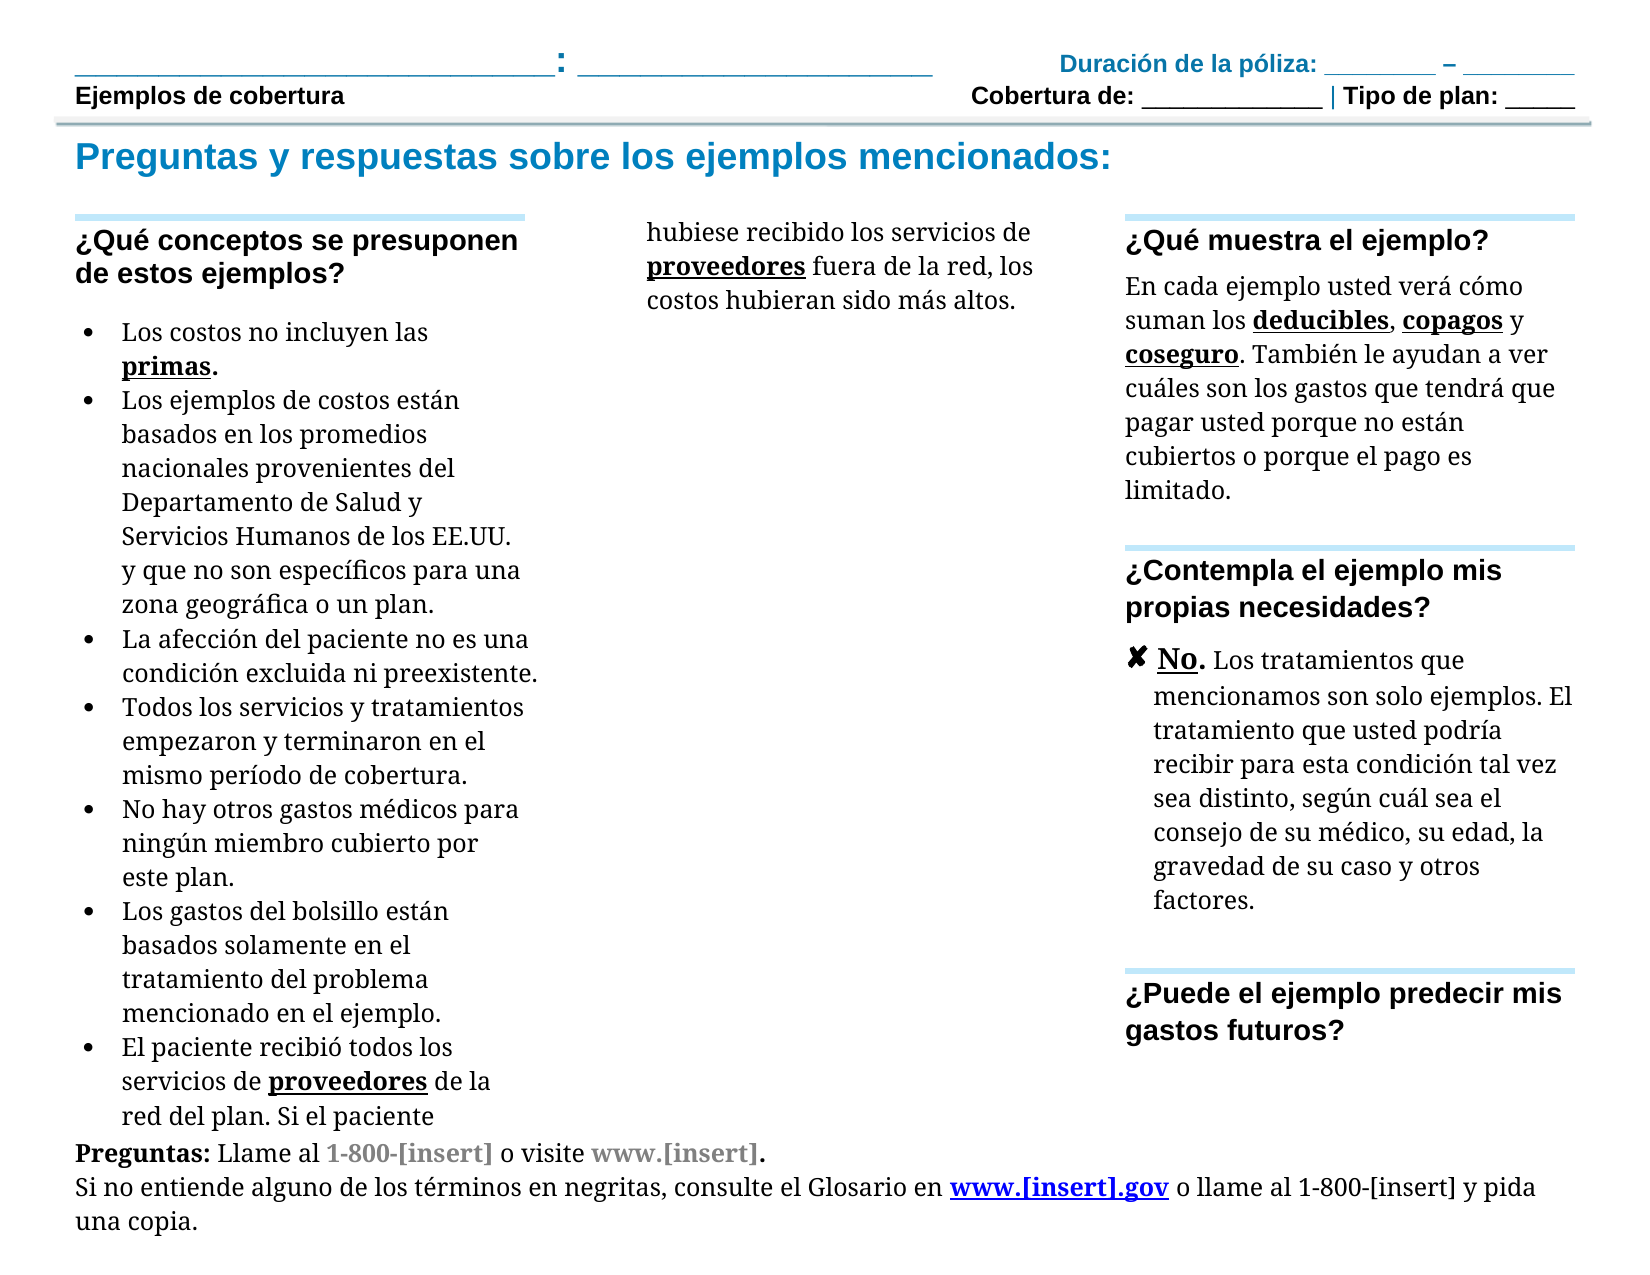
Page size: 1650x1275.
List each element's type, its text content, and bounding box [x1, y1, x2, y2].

text Preguntas y respuestas sobre los ejemplos mencionados: [75, 134, 1575, 177]
list La afección del paciente no es una condición excluida ni preexistente. [84, 621, 544, 689]
text En cada ejemplo usted verá cómo suman los deducibles, copagos y coseguro. También le ayudan a ver cuáles son los gastos que tendrá que pagar usted porque no están cubiertos o porque el pago es limitado. [1125, 269, 1575, 507]
list Los costos no incluyen las primas. [84, 315, 525, 383]
list Los gastos del bolsillo están basados solamente en el tratamiento del problema mencionado en el ejemplo. [84, 894, 525, 1030]
text ¿Qué muestra el ejemplo? [1125, 221, 1575, 256]
list Los ejemplos de costos están basados en los promedios nacionales provenientes del Departamento de Salud y Servicios Humanos de los EE.UU. y que no son específicos para una zona geográfica o un plan. [84, 383, 525, 621]
list Todos los servicios y tratamientos empezaron y terminaron en el mismo período de cobertura. [84, 689, 525, 792]
text ¿Contempla el ejemplo mis propias necesidades? [1125, 551, 1575, 626]
list No hay otros gastos médicos para ningún miembro cubierto por este plan. [84, 792, 525, 894]
text ¿Qué conceptos se presuponen de estos ejemplos? [75, 221, 525, 290]
text No. Los tratamientos que mencionamos son solo ejemplos. El tratamiento que usted podría recibir para esta condición tal vez sea distinto, según cuál sea el consejo de su médico, su edad, la gravedad de su caso y otros factores. [1125, 639, 1575, 917]
list El paciente recibió todos los servicios de proveedores de la red del plan. Si el paciente hubiese recibido los servicios de proveedores fuera de la red, los costos hubieran sido más altos. [609, 214, 1050, 316]
list El paciente recibió todos los servicios de proveedores de la red del plan. Si el paciente hubiese recibido los servicios de proveedores fuera de la red, los costos hubieran sido más altos. [84, 1030, 525, 1132]
text ¿Puede el ejemplo predecir mis gastos futuros? [1125, 974, 1575, 1049]
